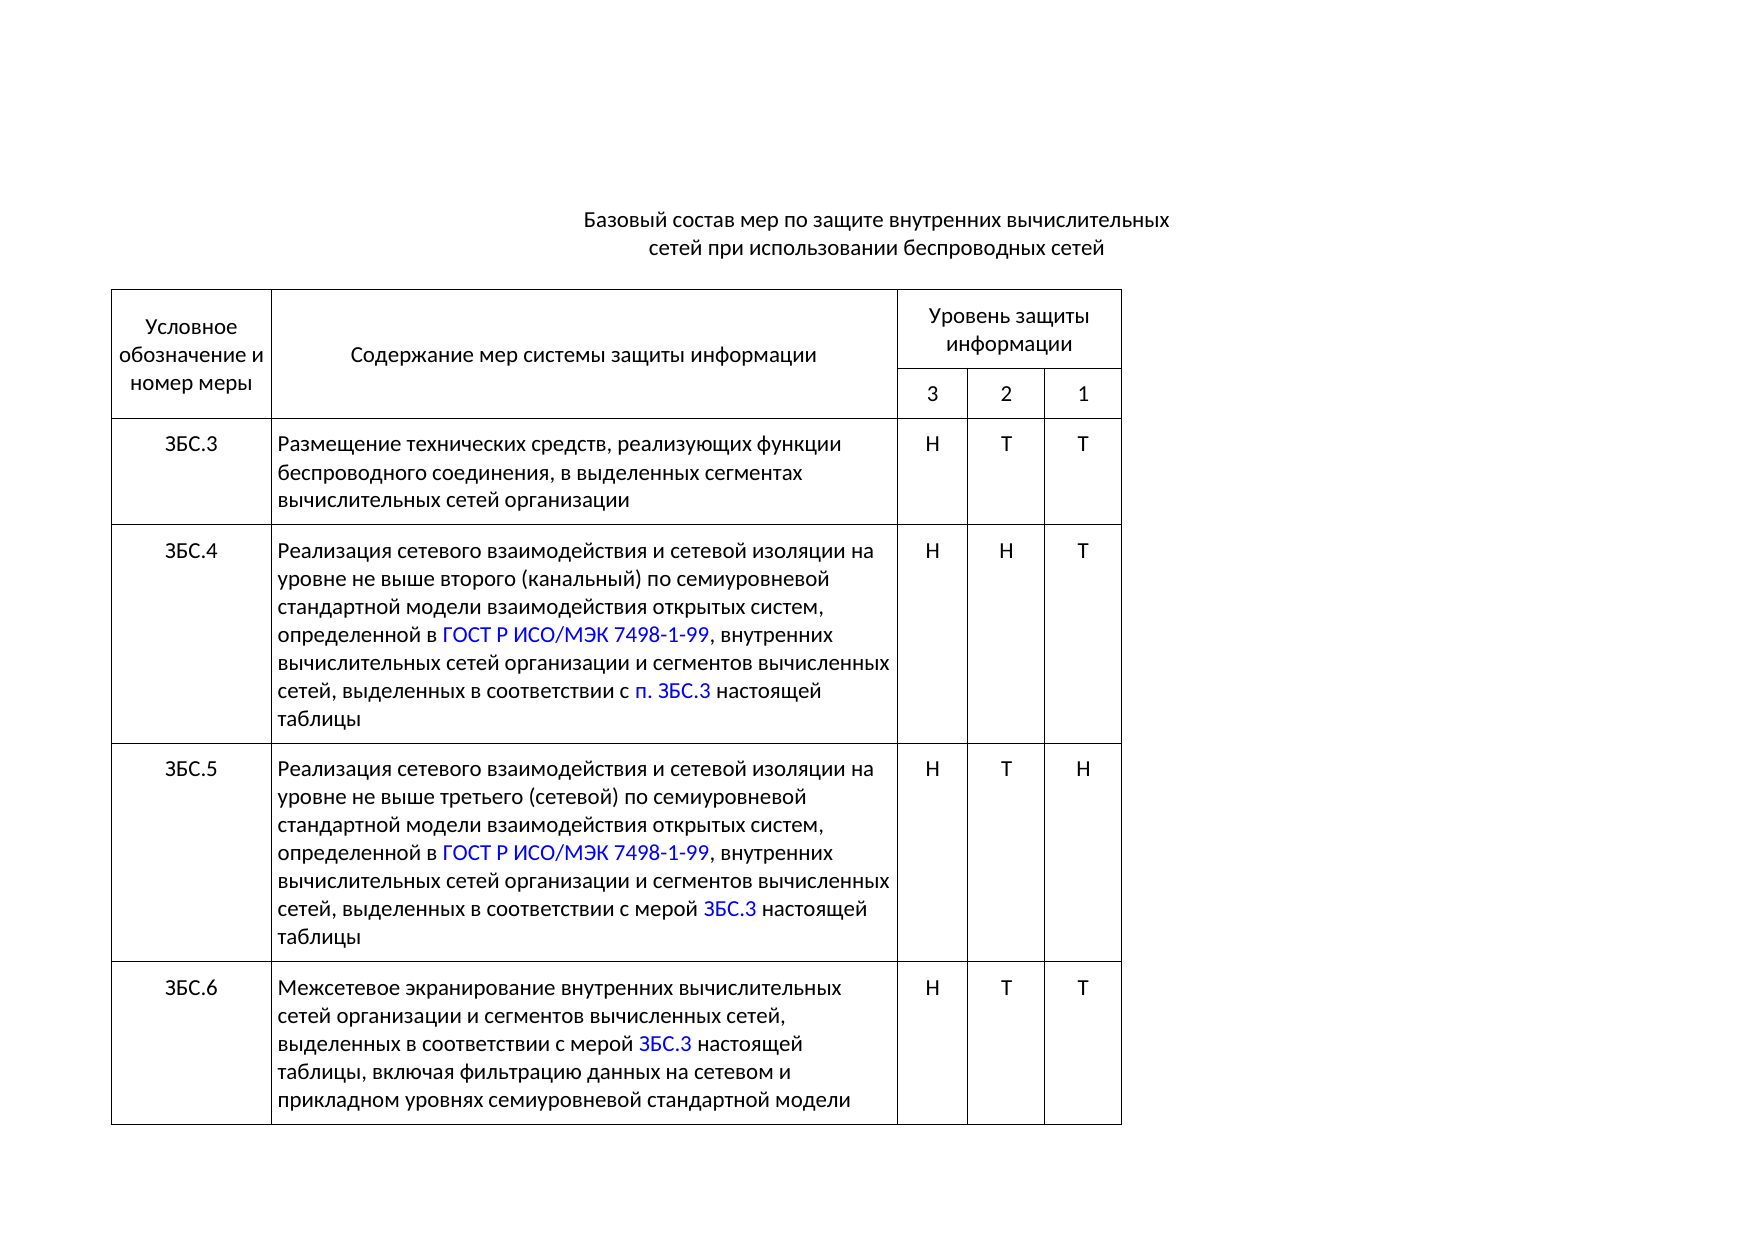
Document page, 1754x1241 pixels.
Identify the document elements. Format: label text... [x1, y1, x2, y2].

text Базовый состав мер по защите внутренних вычислительных [118, 205, 1636, 233]
table_cell 2 [968, 369, 1044, 418]
text сетей при использовании беспроводных сетей [118, 233, 1636, 261]
table_cell Т [1045, 419, 1121, 524]
table_cell Т [1045, 962, 1121, 1123]
table_cell Н [968, 525, 1044, 743]
table_header Условное обозначение и номер меры [112, 290, 271, 418]
table_cell ЗБС.5 [112, 744, 271, 961]
table_cell 3 [898, 369, 967, 418]
table_cell Н [1045, 744, 1121, 961]
table_cell Н [898, 525, 967, 743]
table_cell Т [968, 744, 1044, 961]
table_cell ЗБС.6 [112, 962, 271, 1123]
table_cell Н [898, 419, 967, 524]
table_cell Реализация сетевого взаимодействия и сетевой изоляции на уровне не выше второго (канальный) по семиуровневой стандартной модели взаимодействия открытых систем, определенной в ГОСТ Р ИСО/МЭК 7498-1-99, внутренних вычислительных сетей организации и сегментов вычисленных сетей, выделенных в соответствии с п. ЗБС.3 настоящей таблицы [272, 525, 897, 743]
table_cell Н [898, 744, 967, 961]
table_cell Т [968, 419, 1044, 524]
table_cell Т [1045, 525, 1121, 743]
table_cell Т [968, 962, 1044, 1123]
table_cell 1 [1045, 369, 1121, 418]
table_header Уровень защиты информации [898, 290, 1121, 368]
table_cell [272, 962, 897, 1123]
table_cell ЗБС.3 [112, 419, 271, 524]
table_cell Размещение технических средств, реализующих функции беспроводного соединения, в выделенных сегментах вычислительных сетей организации [272, 419, 897, 524]
table_header Содержание мер системы защиты информации [272, 290, 897, 418]
table_cell Н [898, 962, 967, 1123]
table_cell Реализация сетевого взаимодействия и сетевой изоляции на уровне не выше третьего (сетевой) по семиуровневой стандартной модели взаимодействия открытых систем, определенной в ГОСТ Р ИСО/МЭК 7498-1-99, внутренних вычислительных сетей организации и сегментов вычисленных сетей, выделенных в соответствии с мерой ЗБС.3 настоящей таблицы [272, 744, 897, 961]
table_cell ЗБС.4 [112, 525, 271, 743]
